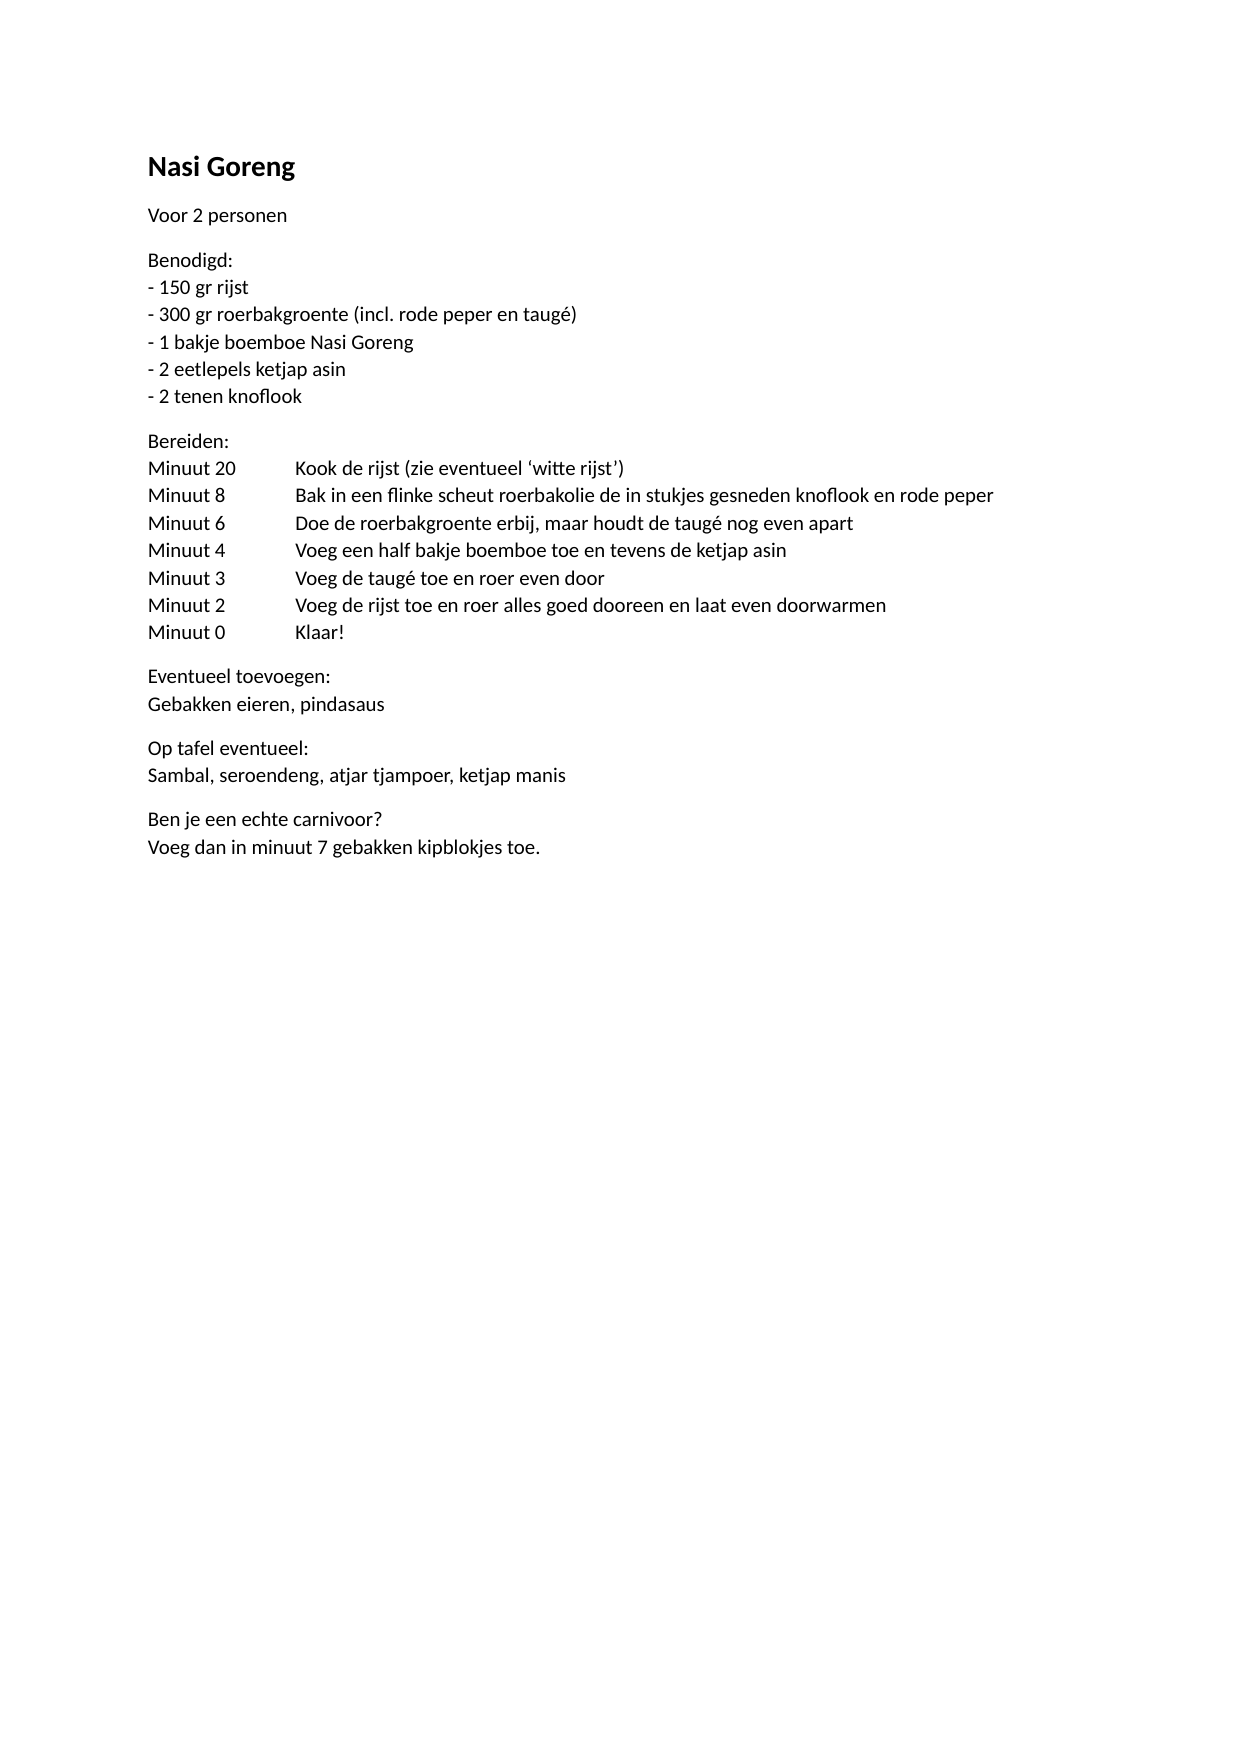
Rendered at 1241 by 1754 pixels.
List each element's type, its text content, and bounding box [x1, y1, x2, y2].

text Benodigd: - 150 gr rijst - 300 gr roerbakgroente (incl. rode peper en taugé) - 1 bakje boemboe Nasi Goreng - 2 eetlepels ketjap asin - 2 tenen knoflook [148, 247, 1093, 409]
text Op tafel eventueel: Sambal, seroendeng, atjar tjampoer, ketjap manis [148, 735, 1093, 788]
text Nasi Goreng [148, 148, 1093, 183]
text Bereiden: Minuut 20 Kook de rijst (zie eventueel ‘witte rijst’) Minuut 8 Bak in een flinke scheut roerbakolie de in stukjes gesneden knoflook en rode peper Minuut 6 Doe de roerbakgroente erbij, maar houdt de taugé nog even apart Minuut 4 Voeg een half bakje boemboe toe en tevens de ketjap asin Minuut 3 Voeg de taugé toe en roer even door Minuut 2 Voeg de rijst toe en roer alles goed dooreen en laat even doorwarmen Minuut 0 Klaar! [148, 428, 1093, 645]
text Eventueel toevoegen: Gebakken eieren, pindasaus [148, 664, 1093, 716]
text Ben je een echte carnivoor? Voeg dan in minuut 7 gebakken kipblokjes toe. [148, 807, 1093, 859]
text Voor 2 personen [148, 203, 1093, 228]
